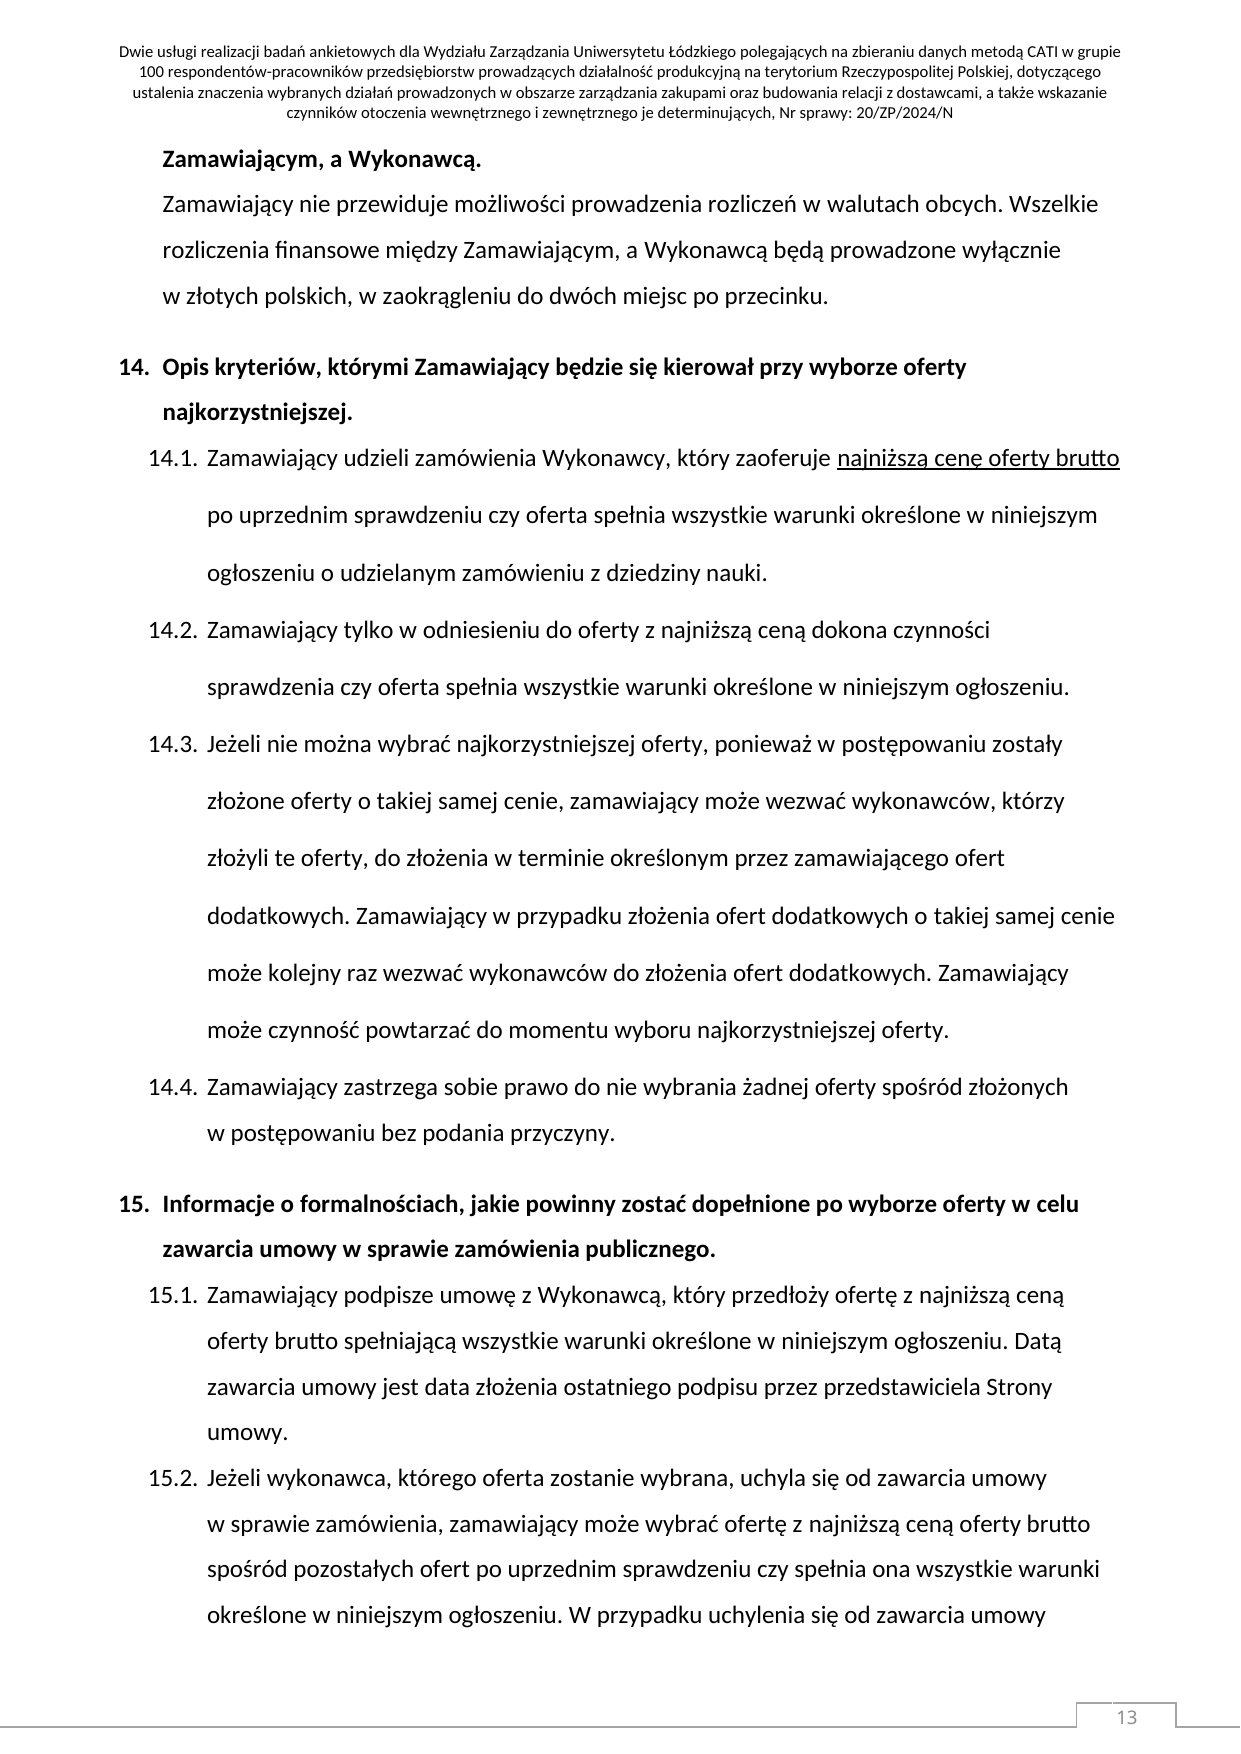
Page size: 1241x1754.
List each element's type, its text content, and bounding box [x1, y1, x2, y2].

list Zamawiający podpisze umowę z Wykonawcą, który przedłoży ofertę z najniższą ceną oferty brutto spełniającą wszystkie warunki określone w niniejszym ogłoszeniu. Datą zawarcia umowy jest data złożenia ostatniego podpisu przez przedstawiciela Strony umowy. [148, 1279, 1122, 1447]
list Zamawiający zastrzega sobie prawo do nie wybrania żadnej oferty spośród złożonych w postępowaniu bez podania przyczyny. [148, 1071, 1122, 1148]
list Informacje o formalnościach, jakie powinny zostać dopełnione po wyborze oferty w celu zawarcia umowy w sprawie zamówienia publicznego. [118, 1188, 1122, 1264]
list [148, 1462, 1122, 1630]
list Opis kryteriów, którymi Zamawiający będzie się kierował przy wyborze oferty najkorzystniejszej. [118, 351, 1122, 427]
list Zamawiający tylko w odniesieniu do oferty z najniższą ceną dokona czynności sprawdzenia czy oferta spełnia wszystkie warunki określone w niniejszym ogłoszeniu. [148, 614, 1122, 709]
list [118, 143, 1122, 173]
list Zamawiający udzieli zamówienia Wykonawcy, który zaoferuje najniższą cenę oferty brutto po uprzednim sprawdzeniu czy oferta spełnia wszystkie warunki określone w niniejszym ogłoszeniu o udzielanym zamówieniu z dziedziny nauki. [148, 442, 1122, 595]
text Zamawiający nie przewiduje możliwości prowadzenia rozliczeń w walutach obcych. Wszelkie rozliczenia finansowe między Zamawiającym, a Wykonawcą będą prowadzone wyłącznie w złotych polskich, w zaokrągleniu do dwóch miejsc po przecinku. [162, 189, 1122, 311]
list Jeżeli nie można wybrać najkorzystniejszej oferty, ponieważ w postępowaniu zostały złożone oferty o takiej samej cenie, zamawiający może wezwać wykonawców, którzy złożyli te oferty, do złożenia w terminie określonym przez zamawiającego ofert dodatkowych. Zamawiający w przypadku złożenia ofert dodatkowych o takiej samej cenie może kolejny raz wezwać wykonawców do złożenia ofert dodatkowych. Zamawiający może czynność powtarzać do momentu wyboru najkorzystniejszej oferty. [148, 728, 1122, 1052]
